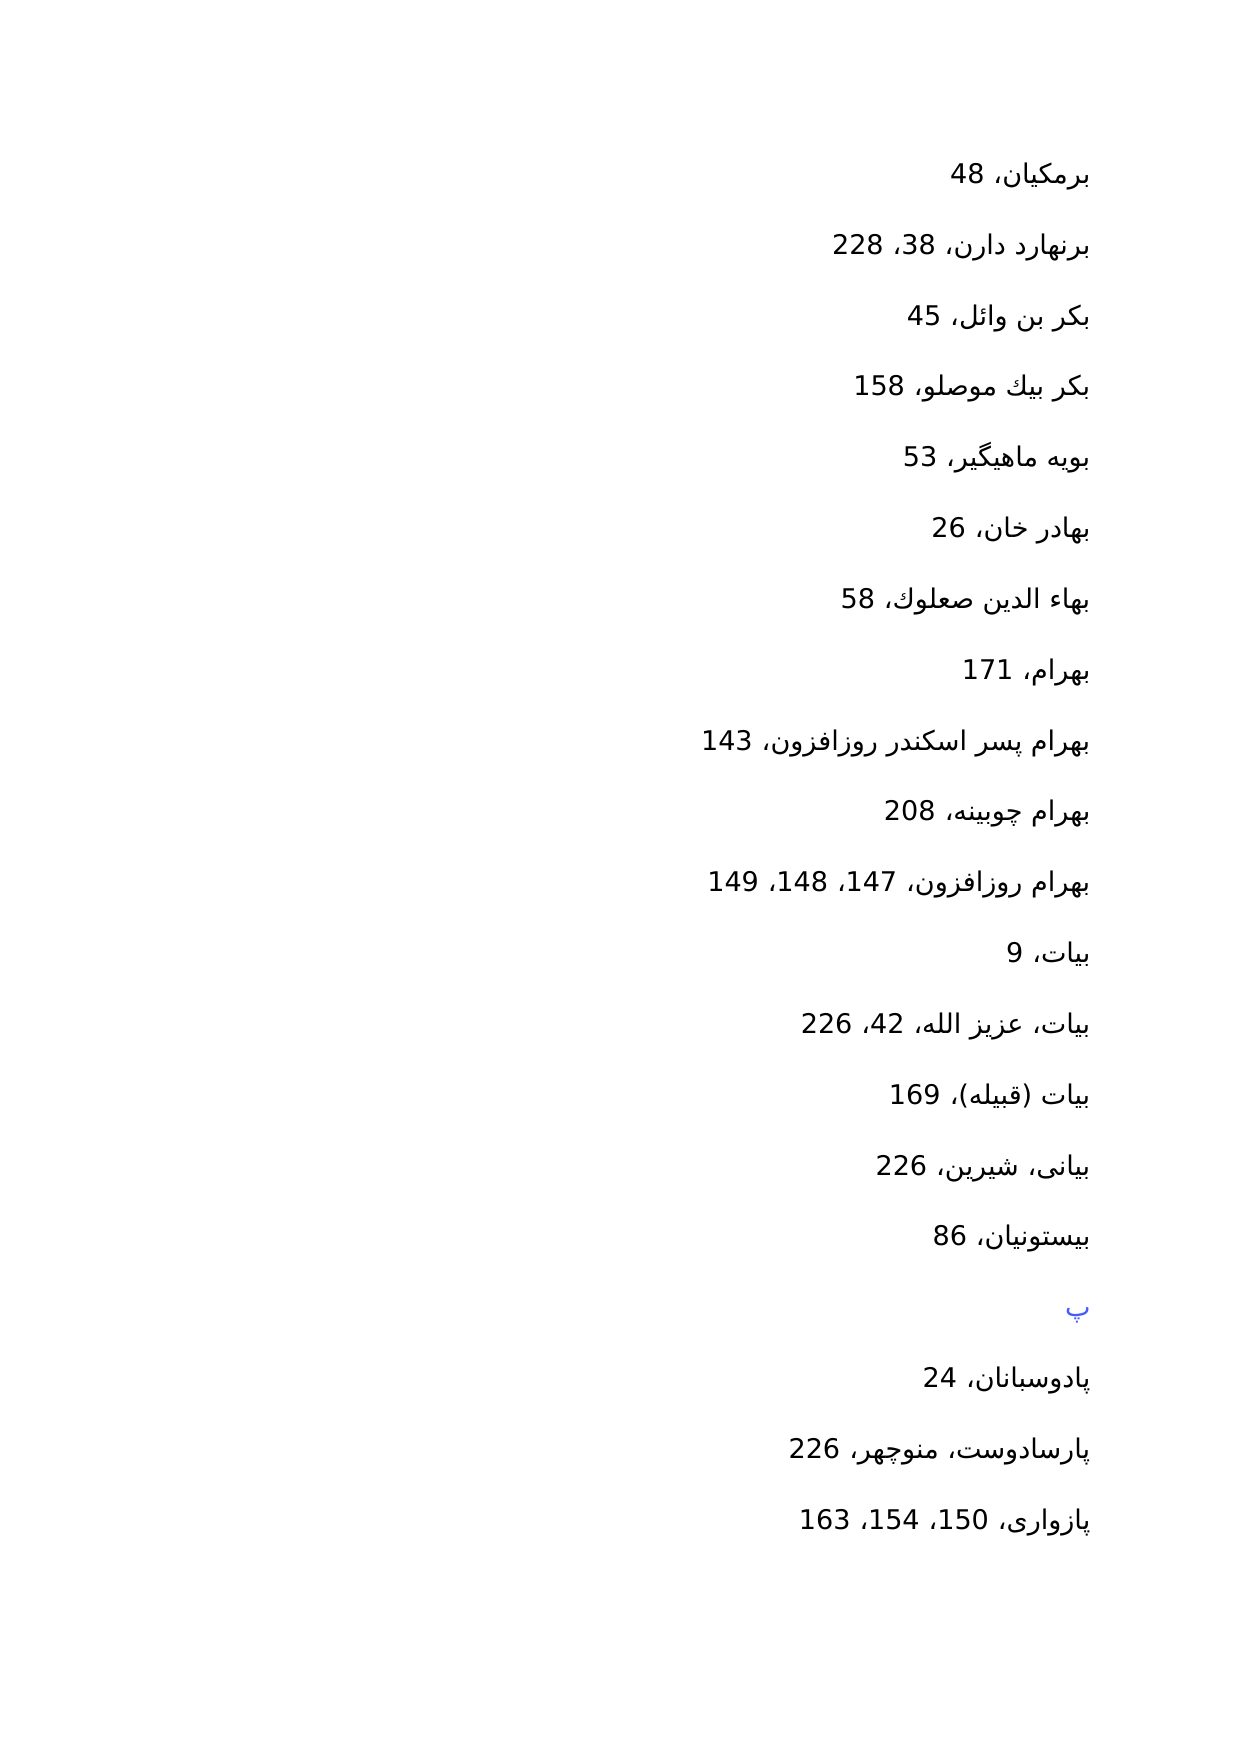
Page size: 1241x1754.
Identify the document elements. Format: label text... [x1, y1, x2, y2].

text بهرام روزافزون، 147، 148، 149 [150, 858, 1090, 900]
text بيات (قبيله)، 169 [150, 1071, 1090, 1112]
text بهرام چوبينه، 208 [150, 787, 1090, 829]
text بكر بيك موصلو، 158 [150, 362, 1090, 404]
text بيانى، شيرين، 226 [150, 1142, 1090, 1183]
text پ‏ [150, 1283, 1090, 1325]
text بيستونيان، 86 [150, 1212, 1090, 1254]
text بيات، 9 [150, 929, 1090, 971]
text بهرام، 171 [150, 646, 1090, 687]
text بهادر خان، 26 [150, 504, 1090, 546]
text برمكيان، 48 [150, 150, 1090, 192]
text بهرام پسر اسكندر روزافزون، 143 [150, 717, 1090, 758]
text برنهارد دارن، 38، 228 [150, 221, 1090, 262]
text پازوارى، 150، 154، 163 [150, 1496, 1090, 1537]
text بويه ماهيگير، 53 [150, 433, 1090, 475]
text پارسادوست، منوچهر، 226 [150, 1425, 1090, 1467]
text بكر بن وائل، 45 [150, 292, 1090, 333]
text پادوسبانان، 24 [150, 1354, 1090, 1396]
text بيات، عزيز الله، 42، 226 [150, 1000, 1090, 1042]
text بهاء الدين صعلوك، 58 [150, 575, 1090, 617]
